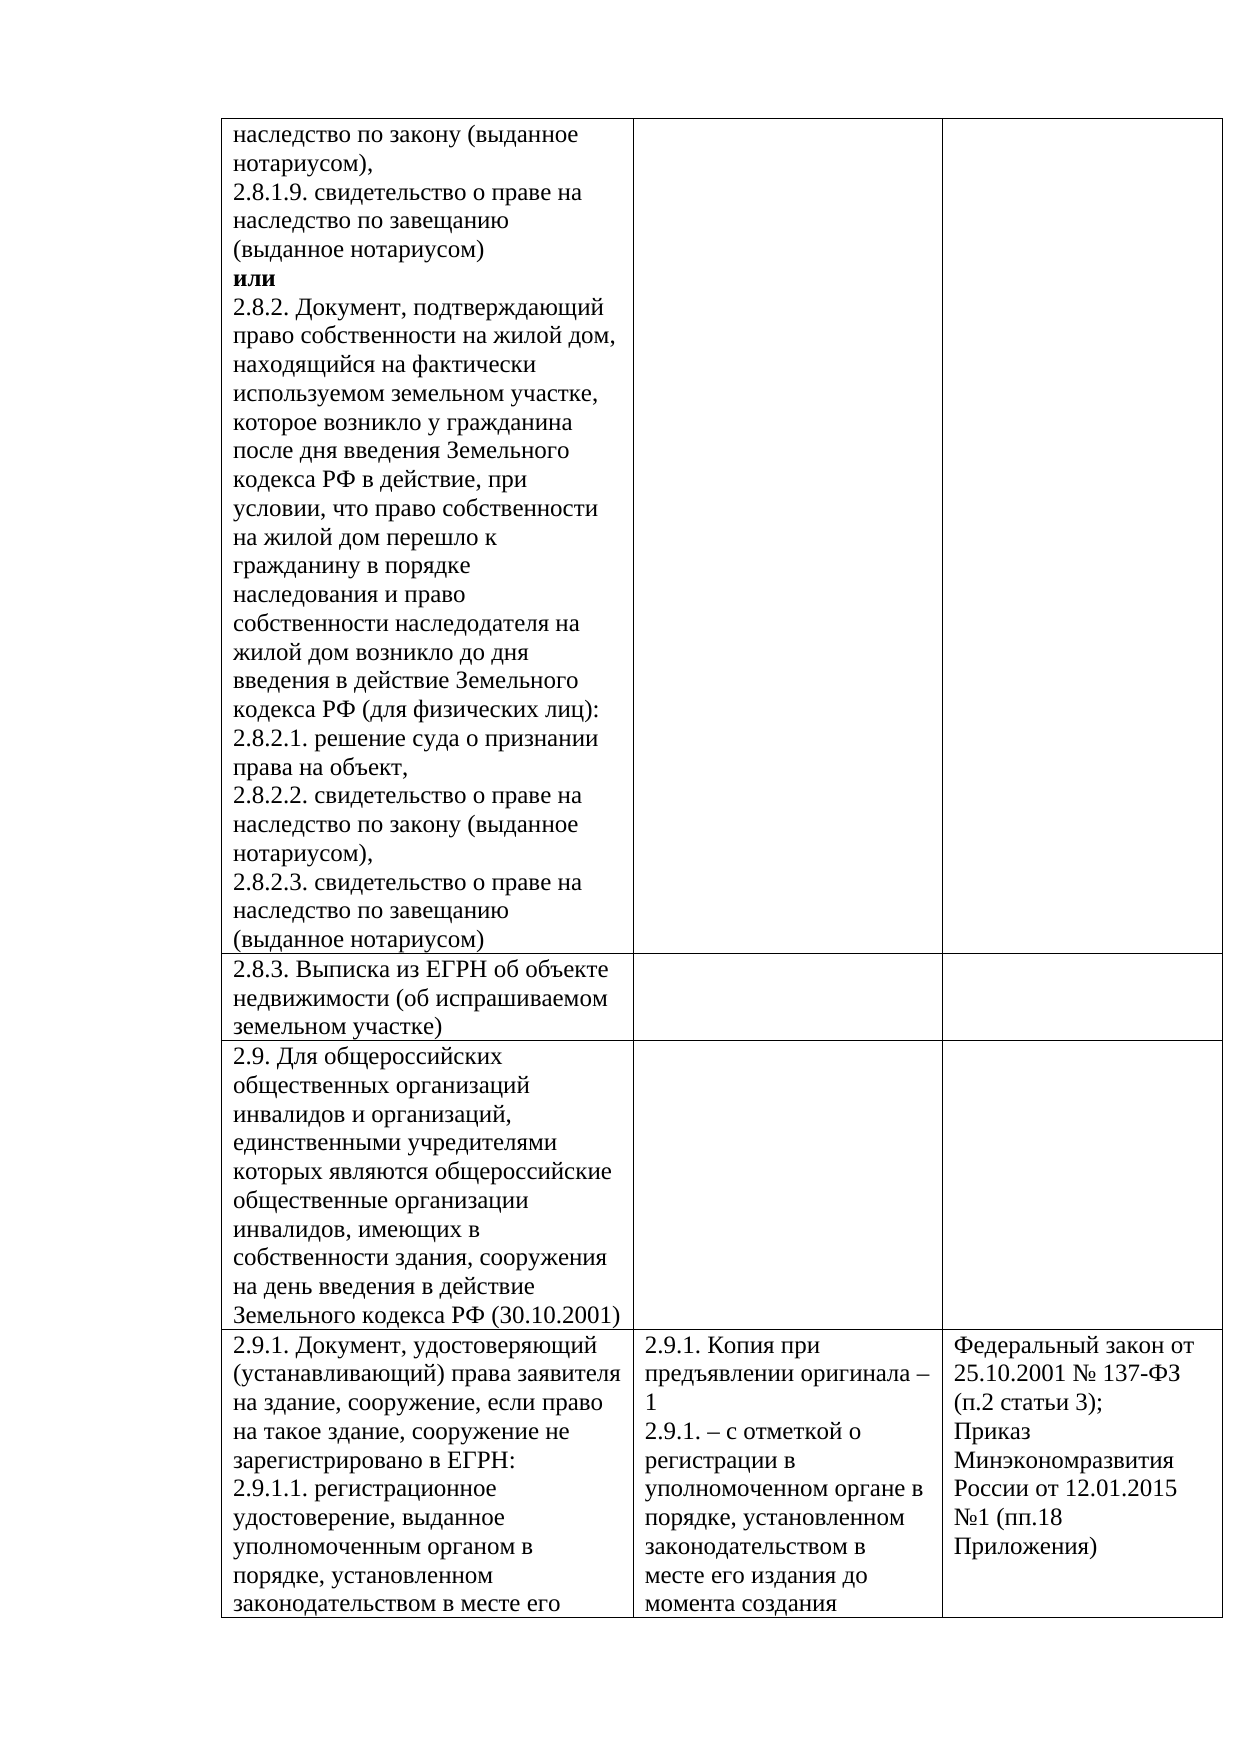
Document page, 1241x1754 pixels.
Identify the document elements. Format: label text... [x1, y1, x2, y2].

table_cell 2.9. Для общероссийских общественных организаций инвалидов и организаций, единственными учредителями которых являются общероссийские общественные организации инвалидов, имеющих в собственности здания, сооружения на день введения в действие Земельного кодекса РФ (30.10.2001) [222, 1041, 633, 1329]
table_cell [222, 1330, 633, 1617]
table_cell [634, 1041, 942, 1329]
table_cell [634, 119, 942, 953]
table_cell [943, 119, 1222, 953]
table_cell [222, 119, 633, 953]
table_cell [943, 1330, 1222, 1617]
table_cell [943, 1041, 1222, 1329]
table_cell [943, 954, 1222, 1040]
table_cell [634, 1330, 942, 1617]
table_cell 2.8.3. Выписка из ЕГРН об объекте недвижимости (об испрашиваемом земельном участке) [222, 954, 633, 1040]
table_cell [634, 954, 942, 1040]
